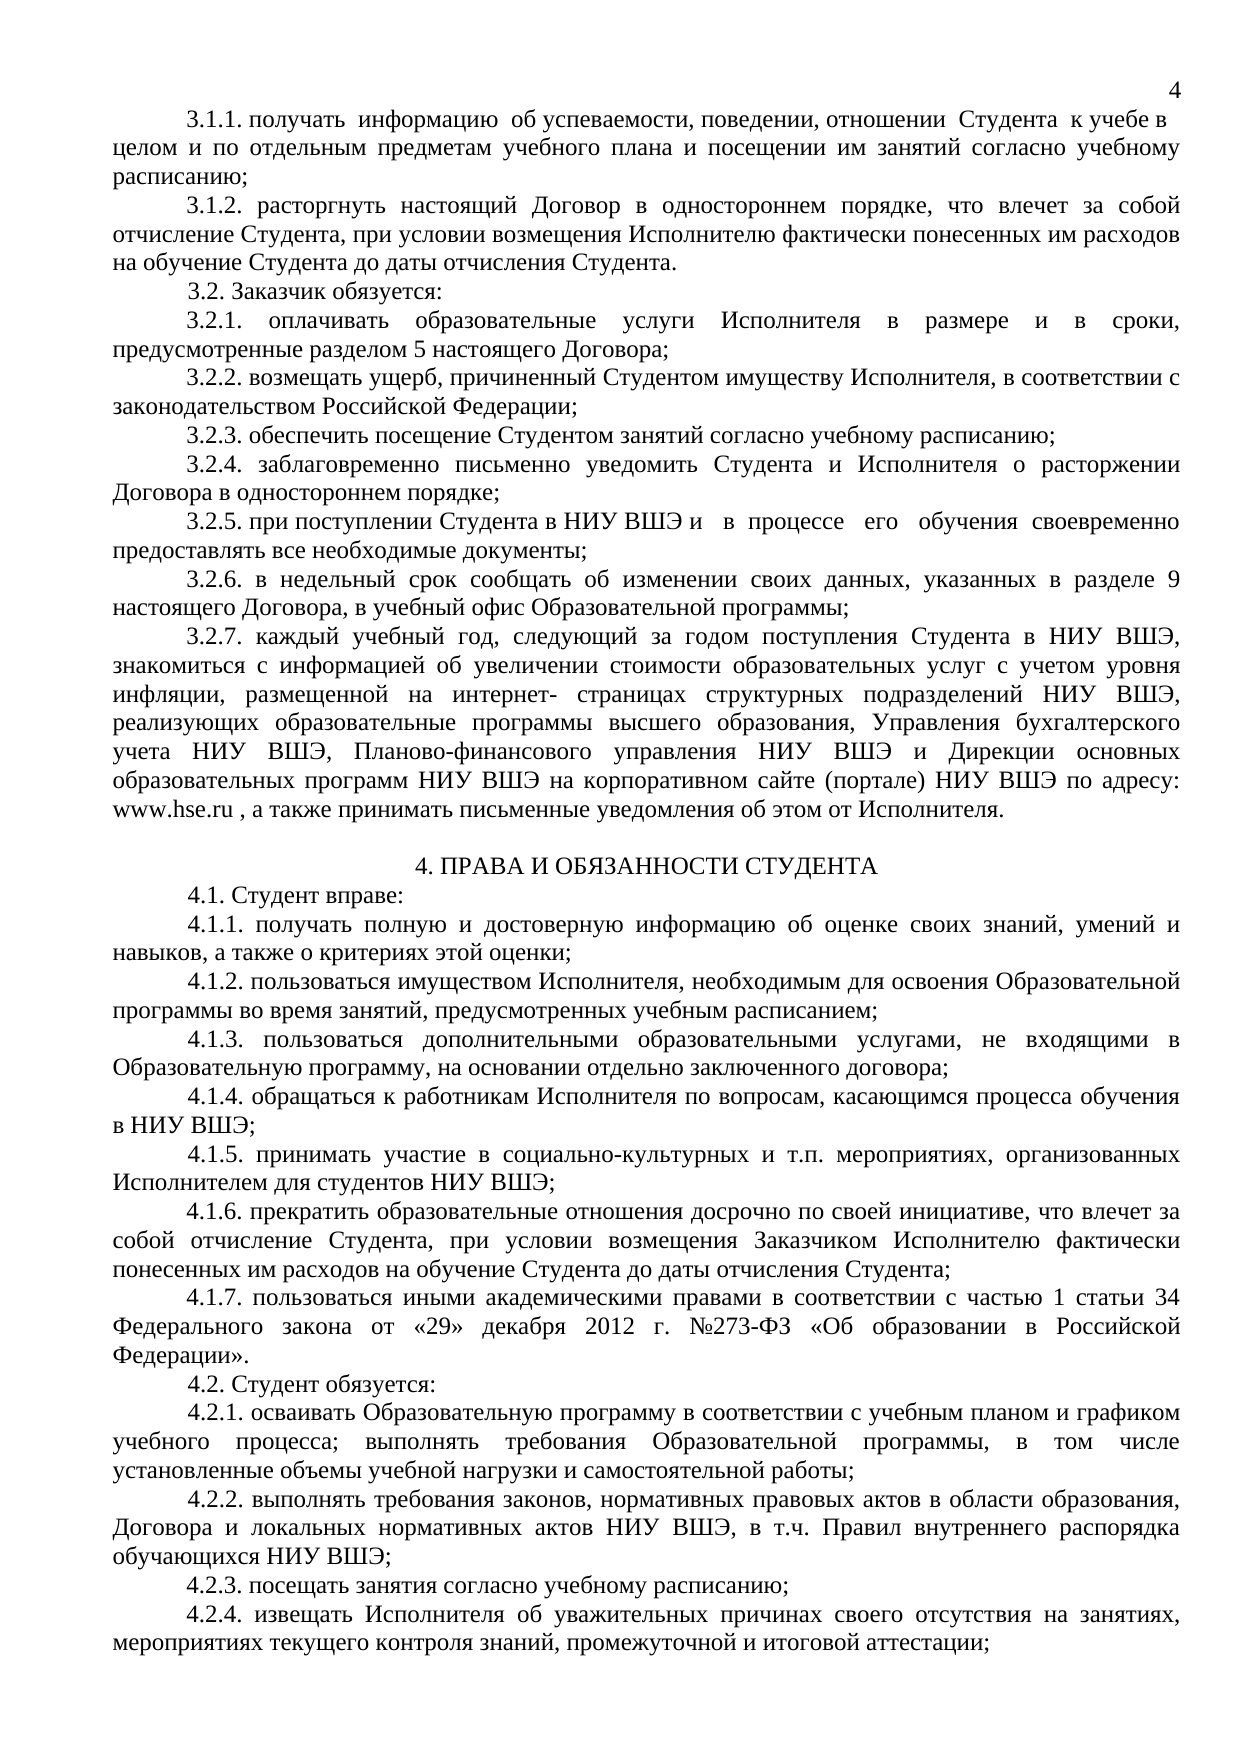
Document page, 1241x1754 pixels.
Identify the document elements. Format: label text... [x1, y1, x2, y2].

text 4.2.1. осваивать Образовательную программу в соответствии с учебным планом и графиком учебного процесса; выполнять требования Образовательной программы, в том числе установленные объемы учебной нагрузки и самостоятельной работы; [112, 1397, 1181, 1484]
text 3.2.5. при поступлении Студента в НИУ ВШЭ и в процессе его обучения своевременно предоставлять все необходимые документы; [112, 506, 1181, 564]
text 4.1.4. обращаться к работникам Исполнителя по вопросам, касающимся процесса обучения в НИУ ВШЭ; [112, 1081, 1181, 1139]
text 3.2.4. заблаговременно письменно уведомить Студента и Исполнителя о расторжении Договора в одностороннем порядке; [112, 449, 1181, 506]
text 3.1.2. расторгнуть настоящий Договор в одностороннем порядке, что влечет за собой отчисление Студента, при условии возмещения Исполнителю фактически понесенных им расходов на обучение Студента до даты отчисления Студента. [112, 190, 1181, 276]
text 4.1.1. получать полную и достоверную информацию об оценке своих знаний, умений и навыков, а также о критериях этой оценки; [112, 909, 1181, 966]
text 4.2. Студент обязуется: [112, 1369, 1181, 1397]
text 3.2.7. каждый учебный год, следующий за годом поступления Студента в НИУ ВШЭ, знакомиться с информацией об увеличении стоимости образовательных услуг с учетом уровня инфляции, размещенной на интернет- страницах структурных подразделений НИУ ВШЭ, реализующих образовательные программы высшего образования, Управления бухгалтерского учета НИУ ВШЭ, Планово-финансового управления НИУ ВШЭ и Дирекции основных образовательных программ НИУ ВШЭ на корпоративном сайте (портале) НИУ ВШЭ по адресу: www.hse.ru , а также принимать письменные уведомления об этом от Исполнителя. [112, 621, 1181, 822]
text 4.1.3. пользоваться дополнительными образовательными услугами, не входящими в Образовательную программу, на основании отдельно заключенного договора; [112, 1024, 1181, 1081]
text 4. ПРАВА И ОБЯЗАННОСТИ СТУДЕНТА [112, 851, 1181, 880]
text 4.2.3. посещать занятия согласно учебному расписанию; [112, 1570, 1181, 1599]
text 4.1.6. прекратить образовательные отношения досрочно по своей инициативе, что влечет за собой отчисление Студента, при условии возмещения Заказчиком Исполнителю фактически понесенных им расходов на обучение Студента до даты отчисления Студента; [112, 1196, 1181, 1282]
text 3.2.3. обеспечить посещение Студентом занятий согласно учебному расписанию; [112, 420, 1181, 449]
text 3.2.6. в недельный срок сообщать об изменении своих данных, указанных в разделе 9 настоящего Договора, в учебный офис Образовательной программы; [112, 564, 1181, 621]
text 4.1. Студент вправе: [112, 880, 1181, 909]
text 4.2.2. выполнять требования законов, нормативных правовых актов в области образования, Договора и локальных нормативных актов НИУ ВШЭ, в т.ч. Правил внутреннего распорядка обучающихся НИУ ВШЭ; [112, 1484, 1181, 1570]
text 3.2.2. возмещать ущерб, причиненный Студентом имуществу Исполнителя, в соответствии с законодательством Российской Федерации; [112, 362, 1181, 420]
text 4.1.2. пользоваться имуществом Исполнителя, необходимым для освоения Образовательной программы во время занятий, предусмотренных учебным расписанием; [112, 966, 1181, 1024]
text 4.2.4. извещать Исполнителя об уважительных причинах своего отсутствия на занятиях, мероприятиях текущего контроля знаний, промежуточной и итоговой аттестации; [112, 1599, 1181, 1656]
text 4.1.7. пользоваться иными академическими правами в соответствии с частью 1 статьи 34 Федерального закона от «29» декабря 2012 г. №273-ФЗ «Об образовании в Российской Федерации». [112, 1282, 1181, 1369]
text 3.2.1. оплачивать образовательные услуги Исполнителя в размере и в сроки, предусмотренные разделом 5 настоящего Договора; [112, 305, 1181, 362]
text 4.1.5. принимать участие в социально-культурных и т.п. мероприятиях, организованных Исполнителем для студентов НИУ ВШЭ; [112, 1139, 1181, 1196]
text 3.2. Заказчик обязуется: [112, 276, 1181, 305]
text 3.1.1. получать информацию об успеваемости, поведении, отношении Студента к учебе в целом и по отдельным предметам учебного плана и посещении им занятий согласно учебному расписанию; [112, 104, 1181, 190]
